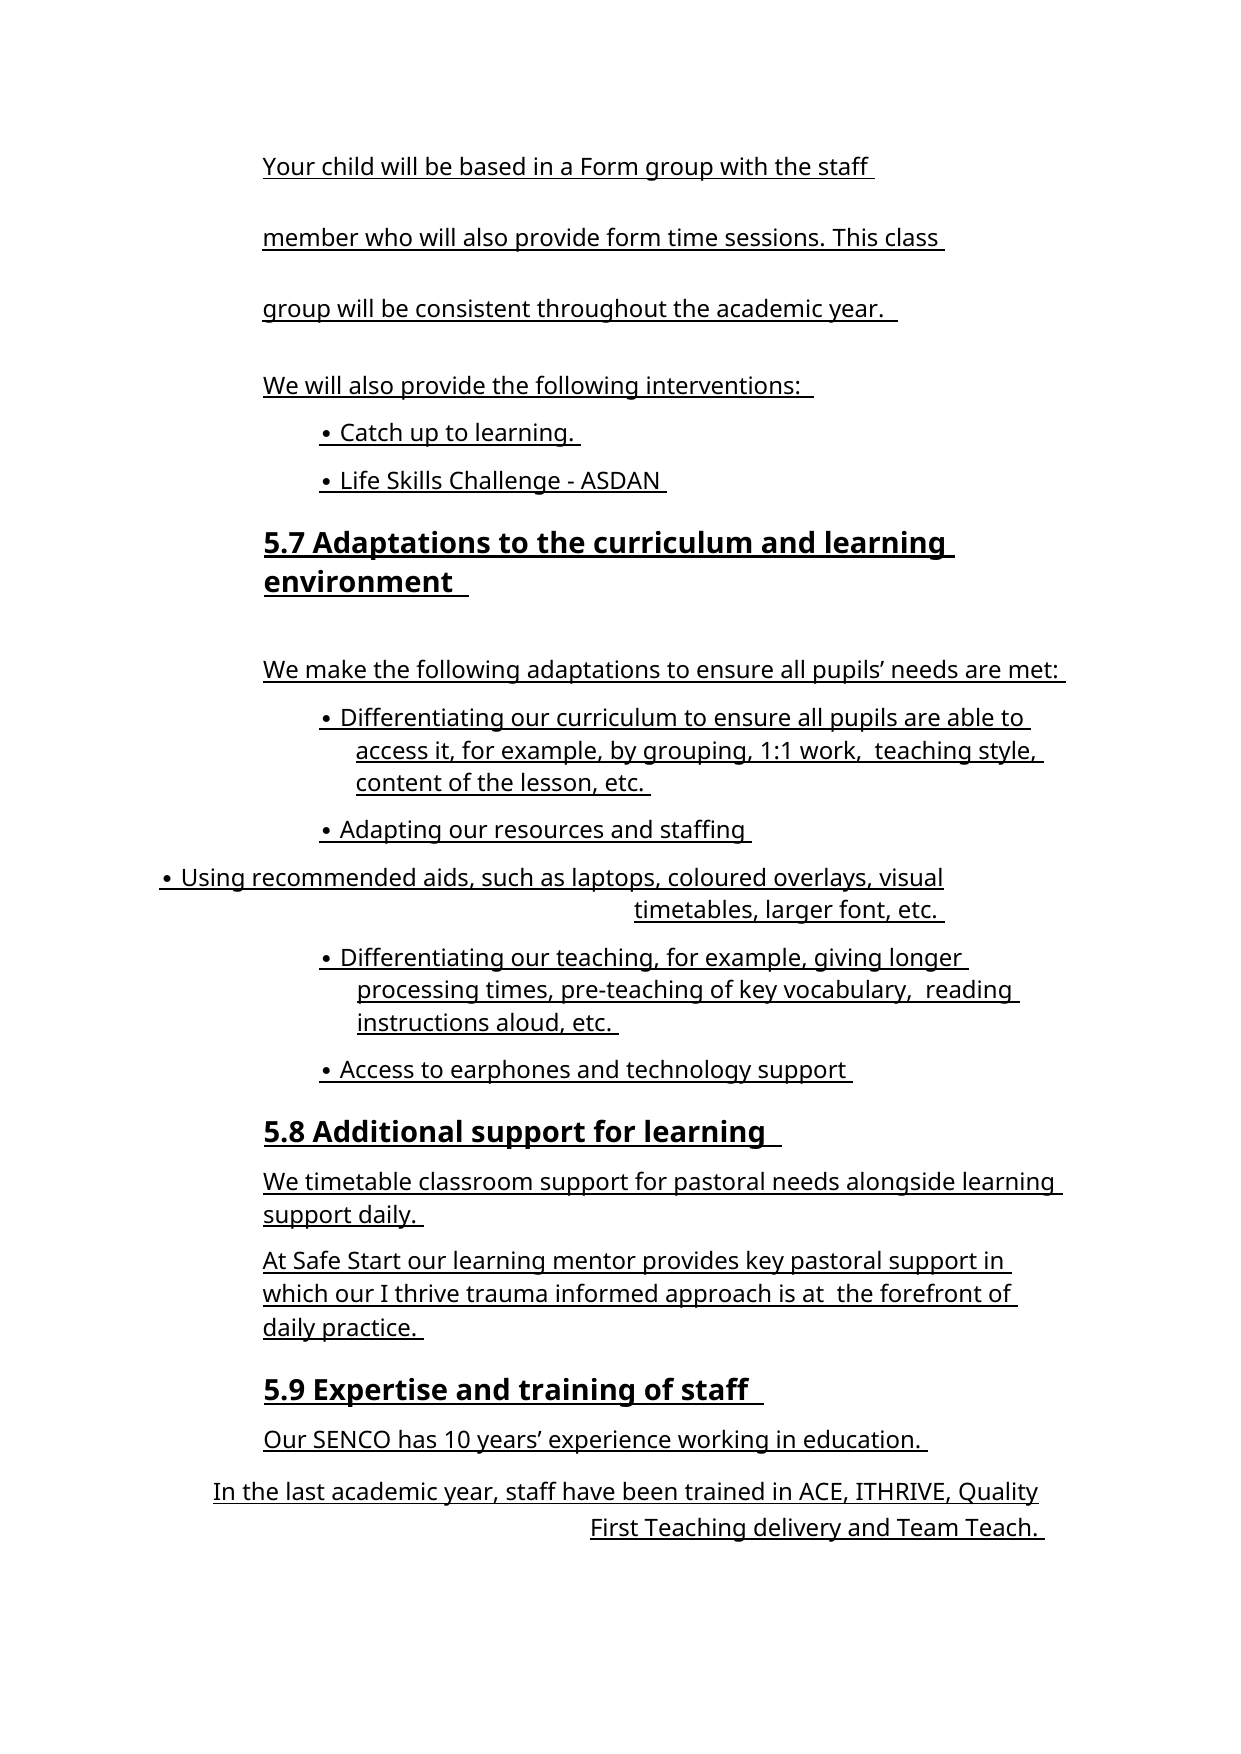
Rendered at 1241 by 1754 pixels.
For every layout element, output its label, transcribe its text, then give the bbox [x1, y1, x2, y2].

text We timetable classroom support for pastoral needs alongside learning support daily. [263, 1165, 1090, 1230]
text 5.7 Adaptations to the curriculum and learning environment [263, 522, 1090, 601]
text We make the following adaptations to ensure all pupils’ needs are met: [263, 653, 1090, 686]
text In the last academic year, staff have been trained in ACE, ITHRIVE, Quality [150, 1475, 1039, 1508]
text At Safe Start our learning mentor provides key pastoral support in which our I thrive trauma informed approach is at the forefront of daily practice. [262, 1244, 1062, 1343]
text Your child will be based in a Form group with the staff member who will also provide form time sessions. This class group will be consistent throughout the academic year. [262, 150, 959, 325]
text We will also provide the following interventions: [263, 369, 1090, 401]
text 5.9 Expertise and training of staff [263, 1369, 1090, 1409]
text Our SENCO has 10 years’ experience working in education. [263, 1423, 946, 1455]
text 5.8 Additional support for learning [263, 1111, 1090, 1151]
text First Teaching delivery and Team Teach. [150, 1510, 1039, 1543]
